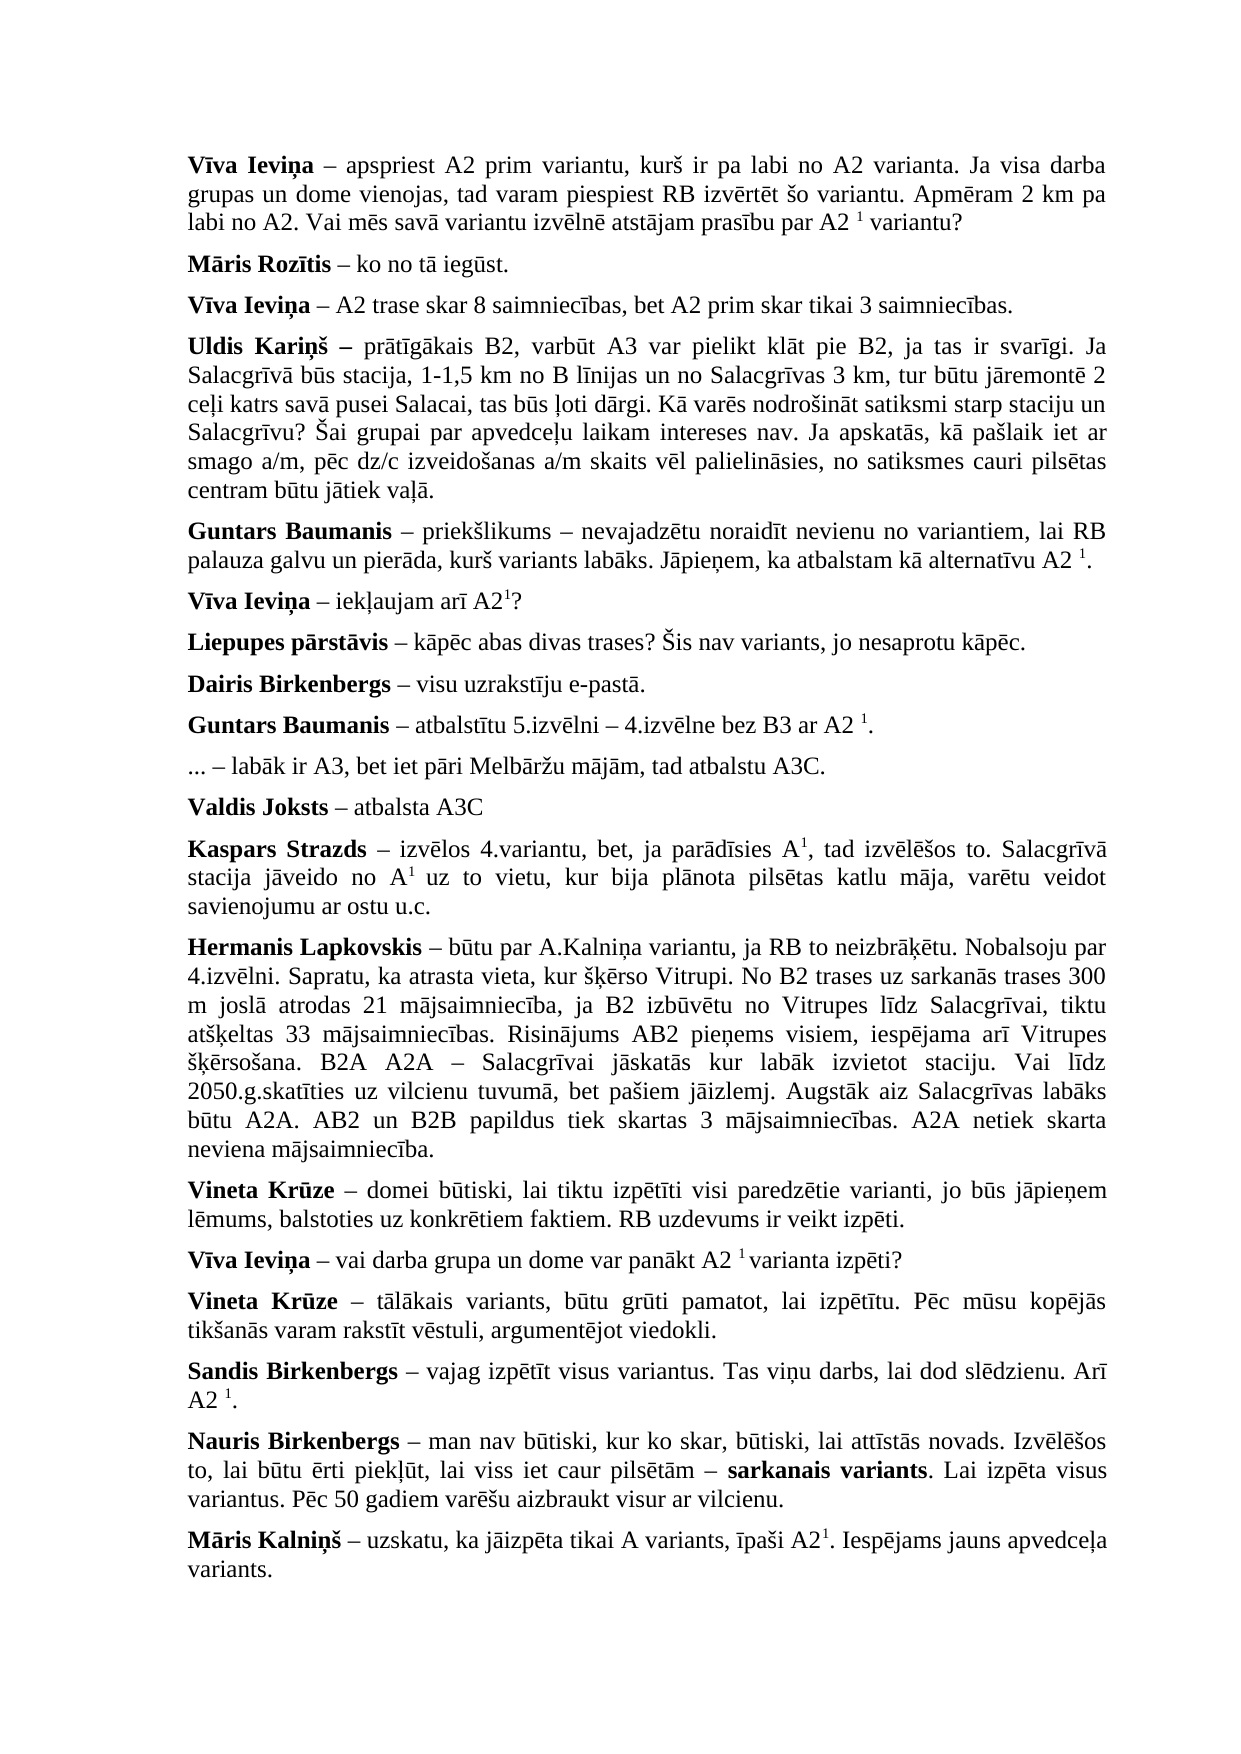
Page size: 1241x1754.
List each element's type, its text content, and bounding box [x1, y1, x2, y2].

text Nauris Birkenbergs – man nav būtiski, kur ko skar, būtiski, lai attīstās novads. Izvēlēšos to, lai būtu ērti piekļūt, lai viss iet caur pilsētām – sarkanais variants. Lai izpēta visus variantus. Pēc 50 gadiem varēšu aizbraukt visur ar vilcienu. [187, 1426, 1107, 1512]
text Kaspars Strazds – izvēlos 4.variantu, bet, ja parādīsies A1, tad izvēlēšos to. Salacgrīvā stacija jāveido no A1 uz to vietu, kur bija plānota pilsētas katlu māja, varētu veidot savienojumu ar ostu u.c. [187, 834, 1107, 920]
text Dairis Birkenbergs – visu uzrakstīju e-pastā. [187, 669, 1107, 697]
text Hermanis Lapkovskis – būtu par A.Kalniņa variantu, ja RB to neizbrāķētu. Nobalsoju par 4.izvēlni. Sapratu, ka atrasta vieta, kur šķērso Vitrupi. No B2 trases uz sarkanās trases 300 m joslā atrodas 21 mājsaimniecība, ja B2 izbūvētu no Vitrupes līdz Salacgrīvai, tiktu atšķeltas 33 mājsaimniecības. Risinājums AB2 pieņems visiem, iespējama arī Vitrupes šķērsošana. B2A A2A – Salacgrīvai jāskatās kur labāk izvietot staciju. Vai līdz 2050.g.skatīties uz vilcienu tuvumā, bet pašiem jāizlemj. Augstāk aiz Salacgrīvas labāks būtu A2A. AB2 un B2B papildus tiek skartas 3 mājsaimniecības. A2A netiek skarta neviena mājsaimniecība. [187, 932, 1107, 1162]
text Liepupes pārstāvis – kāpēc abas divas trases? Šis nav variants, jo nesaprotu kāpēc. [187, 627, 1107, 656]
text Vīva Ieviņa – vai darba grupa un dome var panākt A2 1 varianta izpēti? [187, 1245, 1107, 1274]
text Vineta Krūze – domei būtiski, lai tiktu izpētīti visi paredzētie varianti, jo būs jāpieņem lēmums, balstoties uz konkrētiem faktiem. RB uzdevums ir veikt izpēti. [187, 1175, 1107, 1232]
text Sandis Birkenbergs – vajag izpētīt visus variantus. Tas viņu darbs, lai dod slēdzienu. Arī A2 1. [187, 1356, 1107, 1414]
text Uldis Kariņš – prātīgākais B2, varbūt A3 var pielikt klāt pie B2, ja tas ir svarīgi. Ja Salacgrīvā būs stacija, 1-1,5 km no B līnijas un no Salacgrīvas 3 km, tur būtu jāremontē 2 ceļi katrs savā pusei Salacai, tas būs ļoti dārgi. Kā varēs nodrošināt satiksmi starp staciju un Salacgrīvu? Šai grupai par apvedceļu laikam intereses nav. Ja apskatās, kā pašlaik iet ar smago a/m, pēc dz/c izveidošanas a/m skaits vēl palielināsies, no satiksmes cauri pilsētas centram būtu jātiek vaļā. [187, 331, 1107, 504]
text Vīva Ieviņa – apspriest A2 prim variantu, kurš ir pa labi no A2 varianta. Ja visa darba grupas un dome vienojas, tad varam piespiest RB izvērtēt šo variantu. Apmēram 2 km pa labi no A2. Vai mēs savā variantu izvēlnē atstājam prasību par A2 1 variantu? [187, 150, 1107, 236]
text Valdis Joksts – atbalsta A3C [187, 792, 1107, 821]
text Māris Rozītis – ko no tā iegūst. [187, 249, 1107, 277]
text Vīva Ieviņa – iekļaujam arī A21? [187, 586, 1107, 615]
text Guntars Baumanis – atbalstītu 5.izvēlni – 4.izvēlne bez B3 ar A2 1. [187, 710, 1107, 739]
text ... – labāk ir A3, bet iet pāri Melbāržu mājām, tad atbalstu A3C. [187, 751, 1107, 780]
text Vineta Krūze – tālākais variants, būtu grūti pamatot, lai izpētītu. Pēc mūsu kopējās tikšanās varam rakstīt vēstuli, argumentējot viedokli. [187, 1286, 1107, 1344]
text Vīva Ieviņa – A2 trase skar 8 saimniecības, bet A2 prim skar tikai 3 saimniecības. [187, 290, 1107, 319]
text Māris Kalniņš – uzskatu, ka jāizpēta tikai A variants, īpaši A21. Iespējams jauns apvedceļa variants. [187, 1525, 1107, 1582]
text Guntars Baumanis – priekšlikums – nevajadzētu noraidīt nevienu no variantiem, lai RB palauza galvu un pierāda, kurš variants labāks. Jāpieņem, ka atbalstam kā alternatīvu A2 1. [187, 516, 1107, 574]
